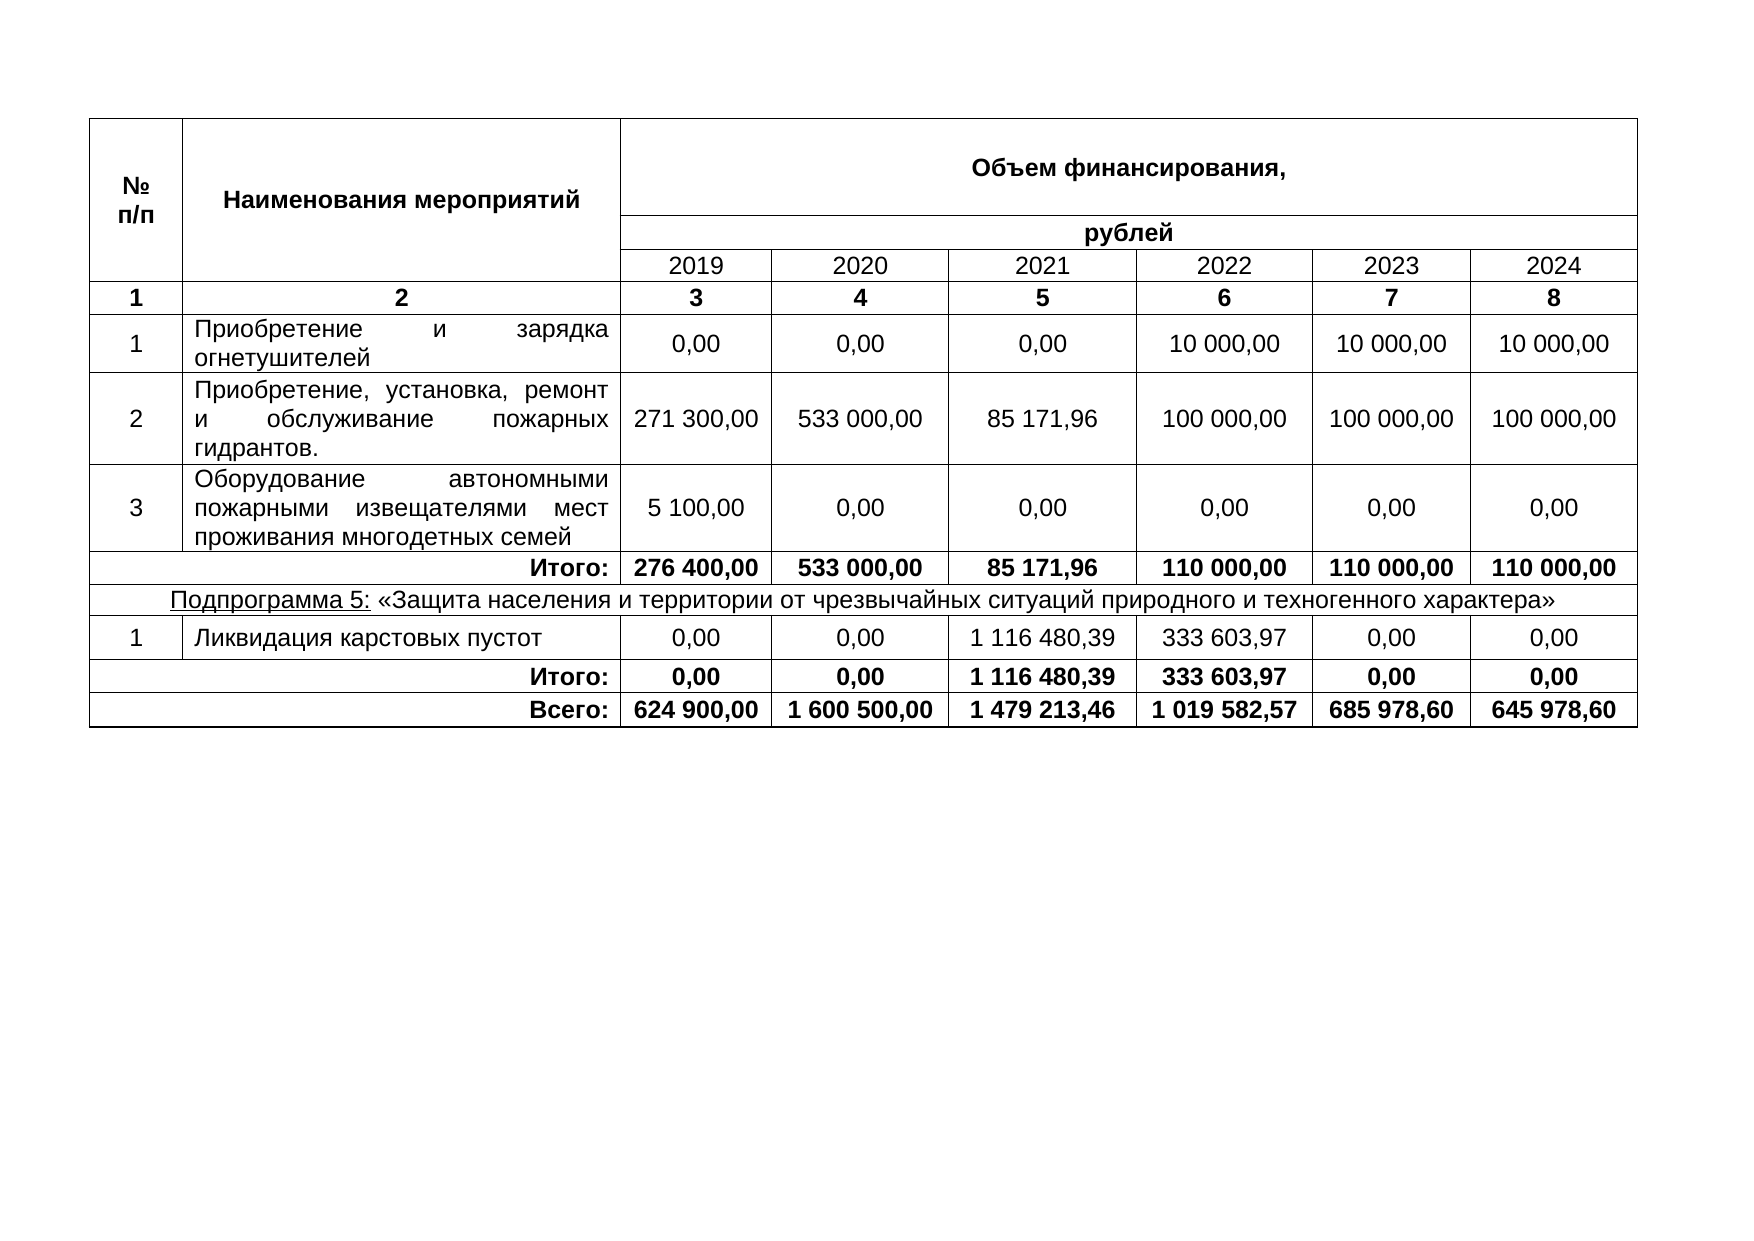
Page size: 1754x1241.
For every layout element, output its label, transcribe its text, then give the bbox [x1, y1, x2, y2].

table_cell 333 603,97 [1137, 616, 1312, 659]
table_cell 0,00 [621, 315, 771, 372]
table_cell 0,00 [772, 660, 948, 692]
table_cell 0,00 [1471, 660, 1637, 692]
table_cell 110 000,00 [1137, 552, 1312, 583]
table_cell 0,00 [621, 660, 771, 692]
table_cell 10 000,00 [1471, 315, 1637, 372]
table_cell Оборудование автономными пожарными извещателями мест проживания многодетных семей [183, 465, 620, 551]
table_cell 1 116 480,39 [949, 616, 1136, 659]
table_cell 100 000,00 [1137, 373, 1312, 463]
table_cell 276 400,00 [621, 552, 771, 583]
table_cell 685 978,60 [1313, 693, 1470, 726]
table_cell 5 [949, 282, 1136, 313]
table_cell 3 [621, 282, 771, 313]
table_cell 1 [90, 282, 182, 313]
table_cell 10 000,00 [1313, 315, 1470, 372]
table_cell Подпрограмма 5: «Защита населения и территории от чрезвычайных ситуаций природного и техногенного характера» [90, 585, 1637, 615]
table_cell 85 171,96 [949, 373, 1136, 463]
table_cell 1 [90, 616, 182, 659]
table_cell 645 978,60 [1471, 693, 1637, 726]
table_cell 2020 [772, 250, 948, 281]
table_cell Приобретение, установка, ремонт и обслуживание пожарных гидрантов. [183, 373, 620, 463]
table_cell 0,00 [621, 616, 771, 659]
table_cell 2 [183, 282, 620, 313]
table_cell 0,00 [1471, 465, 1637, 551]
table_cell 2022 [1137, 250, 1312, 281]
table_cell Ликвидация карстовых пустот [183, 616, 620, 659]
table_cell 0,00 [772, 465, 948, 551]
table_cell 1 019 582,57 [1137, 693, 1312, 726]
table_cell 0,00 [1137, 465, 1312, 551]
table_cell 0,00 [1313, 465, 1470, 551]
table_cell 2021 [949, 250, 1136, 281]
table_cell 6 [1137, 282, 1312, 313]
table_cell 2023 [1313, 250, 1470, 281]
table_cell 0,00 [772, 616, 948, 659]
table_cell 2019 [621, 250, 771, 281]
table_cell 100 000,00 [1313, 373, 1470, 463]
table_cell 4 [772, 282, 948, 313]
table_cell 0,00 [1313, 616, 1470, 659]
table_cell 1 600 500,00 [772, 693, 948, 726]
table_cell Итого: [90, 660, 620, 692]
table_cell 0,00 [1471, 616, 1637, 659]
table_cell 100 000,00 [1471, 373, 1637, 463]
table_cell 10 000,00 [1137, 315, 1312, 372]
table_header № п/п [90, 119, 182, 281]
table_cell 0,00 [1313, 660, 1470, 692]
table_cell рублей [621, 216, 1637, 249]
table_cell 2024 [1471, 250, 1637, 281]
table_cell 1 116 480,39 [949, 660, 1136, 692]
table_cell 1 [90, 315, 182, 372]
table_cell 533 000,00 [772, 373, 948, 463]
table_cell 3 [90, 465, 182, 551]
table_cell 110 000,00 [1313, 552, 1470, 583]
table_cell 85 171,96 [949, 552, 1136, 583]
table_cell 333 603,97 [1137, 660, 1312, 692]
table_cell 0,00 [949, 465, 1136, 551]
table_header Наименования мероприятий [183, 119, 620, 281]
table_cell 8 [1471, 282, 1637, 313]
table_cell Итого: [90, 552, 620, 583]
table_cell 1 479 213,46 [949, 693, 1136, 726]
table_cell 271 300,00 [621, 373, 771, 463]
table_header Объем финансирования, [621, 119, 1637, 215]
table_cell Всего: [90, 693, 620, 726]
table_cell 0,00 [949, 315, 1136, 372]
table_cell 624 900,00 [621, 693, 771, 726]
table_cell 7 [1313, 282, 1470, 313]
table_cell 0,00 [772, 315, 948, 372]
table_cell 110 000,00 [1471, 552, 1637, 583]
table_cell Приобретение и зарядка огнетушителей [183, 315, 620, 372]
table_cell 533 000,00 [772, 552, 948, 583]
table_cell 2 [90, 373, 182, 463]
table_cell 5 100,00 [621, 465, 771, 551]
